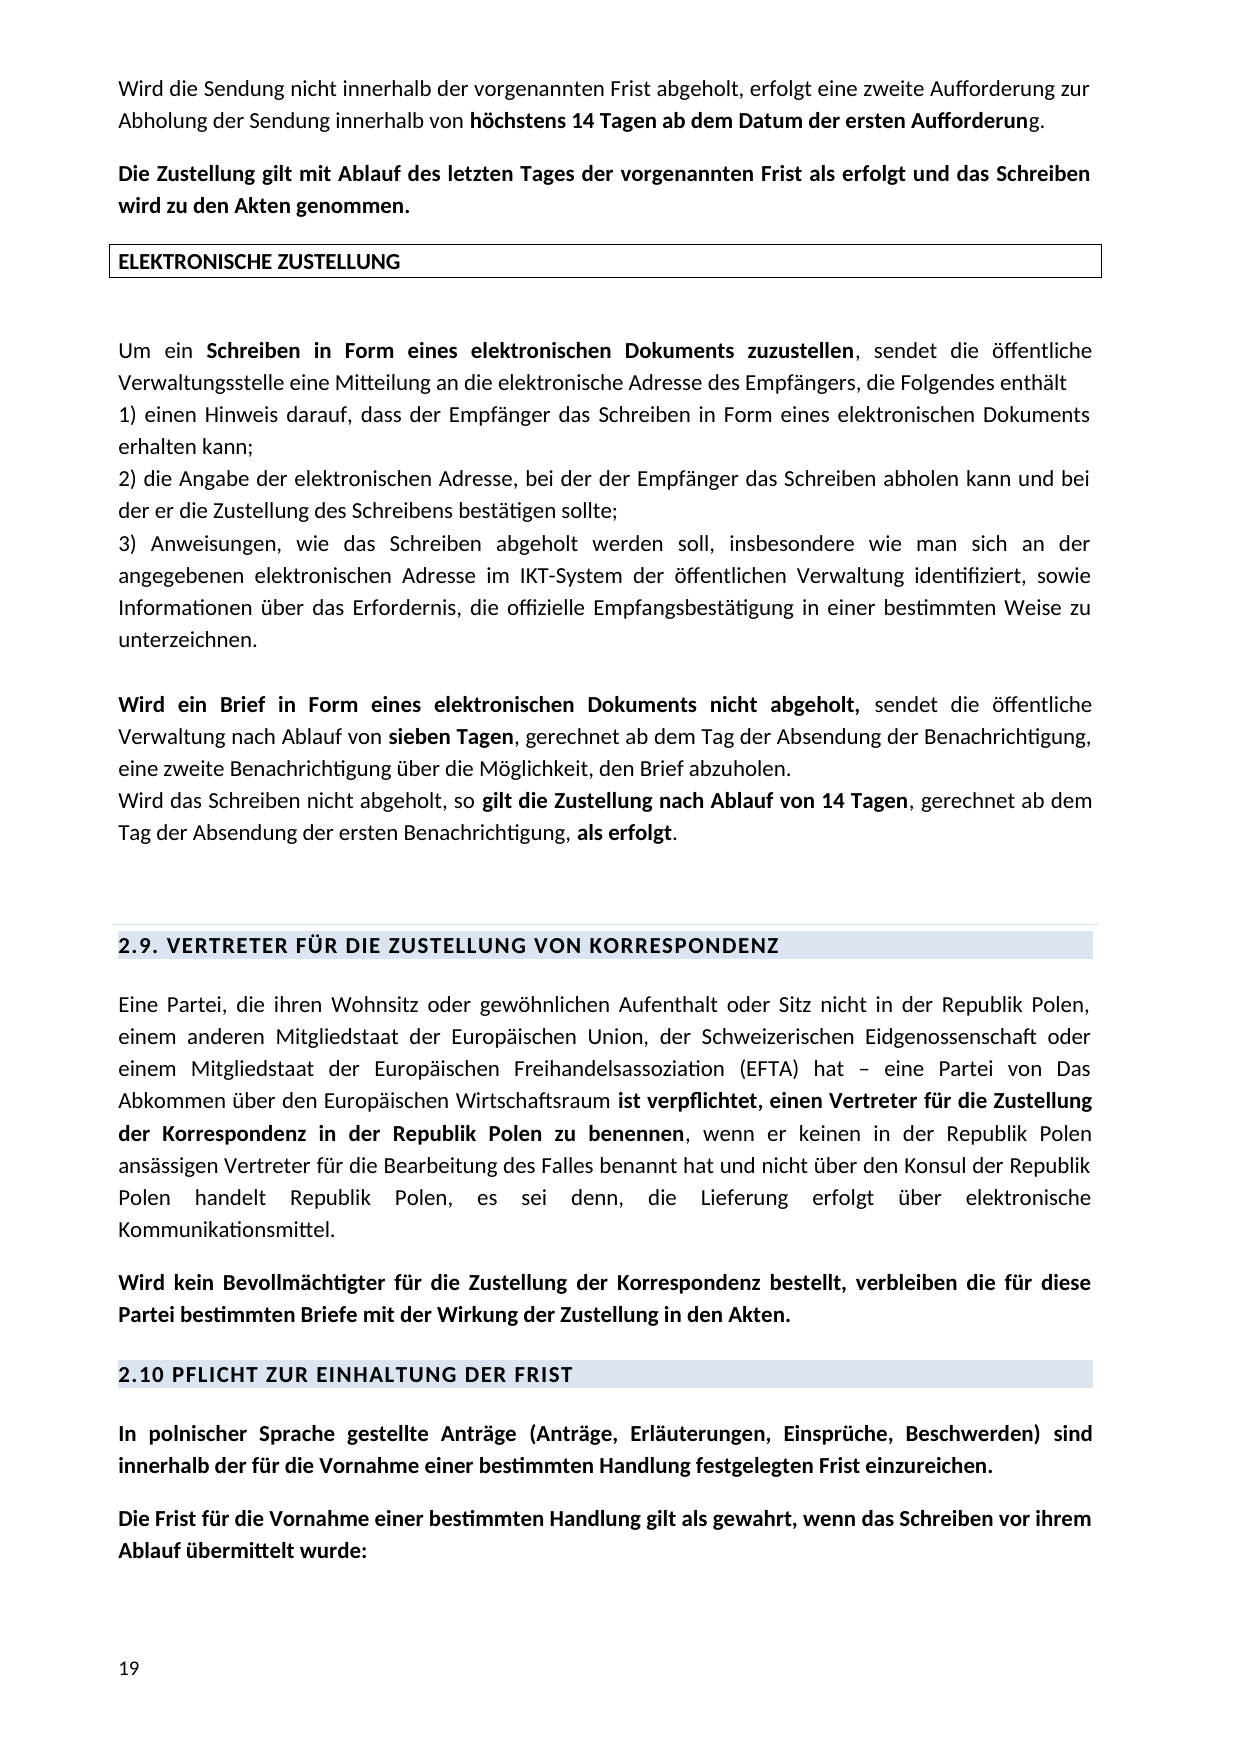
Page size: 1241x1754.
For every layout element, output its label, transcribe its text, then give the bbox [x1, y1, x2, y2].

subtitle 2.10 PFLICHT ZUR EINHALTUNG DER FRIST [118, 1360, 1093, 1388]
text 3) Anweisungen, wie das Schreiben abgeholt werden soll, insbesondere wie man sich an der angegebenen elektronischen Adresse im IKT-System der öffentlichen Verwaltung identifiziert, sowie Informationen über das Erfordernis, die offizielle Empfangsbestätigung in einer bestimmten Weise zu unterzeichnen. [118, 529, 1093, 653]
list Wird kein Bevollmächtigter für die Zustellung der Korrespondenz bestellt, verbleiben die für diese Partei bestimmten Briefe mit der Wirkung der Zustellung in den Akten. [118, 1268, 1093, 1329]
subtitle 2.9. VERTRETER FÜR DIE ZUSTELLUNG VON KORRESPONDENZ [118, 931, 1093, 959]
text Die Frist für die Vornahme einer bestimmten Handlung gilt als gewahrt, wenn das Schreiben vor ihrem Ablauf übermittelt wurde: [118, 1504, 1093, 1564]
text ELEKTRONISCHE ZUSTELLUNG [110, 245, 1101, 277]
list Eine Partei, die ihren Wohnsitz oder gewöhnlichen Aufenthalt oder Sitz nicht in der Republik Polen, einem anderen Mitgliedstaat der Europäischen Union, der Schweizerischen Eidgenossenschaft oder einem Mitgliedstaat der Europäischen Freihandelsassoziation (EFTA) hat – eine Partei von Das Abkommen über den Europäischen Wirtschaftsraum ist verpflichtet, einen Vertreter für die Zustellung der Korrespondenz in der Republik Polen zu benennen, wenn er keinen in der Republik Polen ansässigen Vertreter für die Bearbeitung des Falles benannt hat und nicht über den Konsul der Republik Polen handelt Republik Polen, es sei denn, die Lieferung erfolgt über elektronische Kommunikationsmittel. [118, 990, 1093, 1243]
text In polnischer Sprache gestellte Anträge (Anträge, Erläuterungen, Einsprüche, Beschwerden) sind innerhalb der für die Vornahme einer bestimmten Handlung festgelegten Frist einzureichen. [118, 1419, 1093, 1479]
text Wird die Sendung nicht innerhalb der vorgenannten Frist abgeholt, erfolgt eine zweite Aufforderung zur Abholung der Sendung innerhalb von höchstens 14 Tagen ab dem Datum der ersten Aufforderung. [118, 74, 1093, 134]
text Wird das Schreiben nicht abgeholt, so gilt die Zustellung nach Ablauf von 14 Tagen, gerechnet ab dem Tag der Absendung der ersten Benachrichtigung, als erfolgt. [118, 786, 1093, 847]
text Die Zustellung gilt mit Ablauf des letzten Tages der vorgenannten Frist als erfolgt und das Schreiben wird zu den Akten genommen. [118, 159, 1093, 219]
text 1) einen Hinweis darauf, dass der Empfänger das Schreiben in Form eines elektronischen Dokuments erhalten kann; [118, 400, 1093, 460]
text Wird ein Brief in Form eines elektronischen Dokuments nicht abgeholt, sendet die öffentliche Verwaltung nach Ablauf von sieben Tagen, gerechnet ab dem Tag der Absendung der Benachrichtigung, eine zweite Benachrichtigung über die Möglichkeit, den Brief abzuholen. [118, 690, 1093, 782]
text Um ein Schreiben in Form eines elektronischen Dokuments zuzustellen, sendet die öffentliche Verwaltungsstelle eine Mitteilung an die elektronische Adresse des Empfängers, die Folgendes enthält [118, 336, 1093, 396]
text 2) die Angabe der elektronischen Adresse, bei der der Empfänger das Schreiben abholen kann und bei der er die Zustellung des Schreibens bestätigen sollte; [118, 464, 1093, 525]
